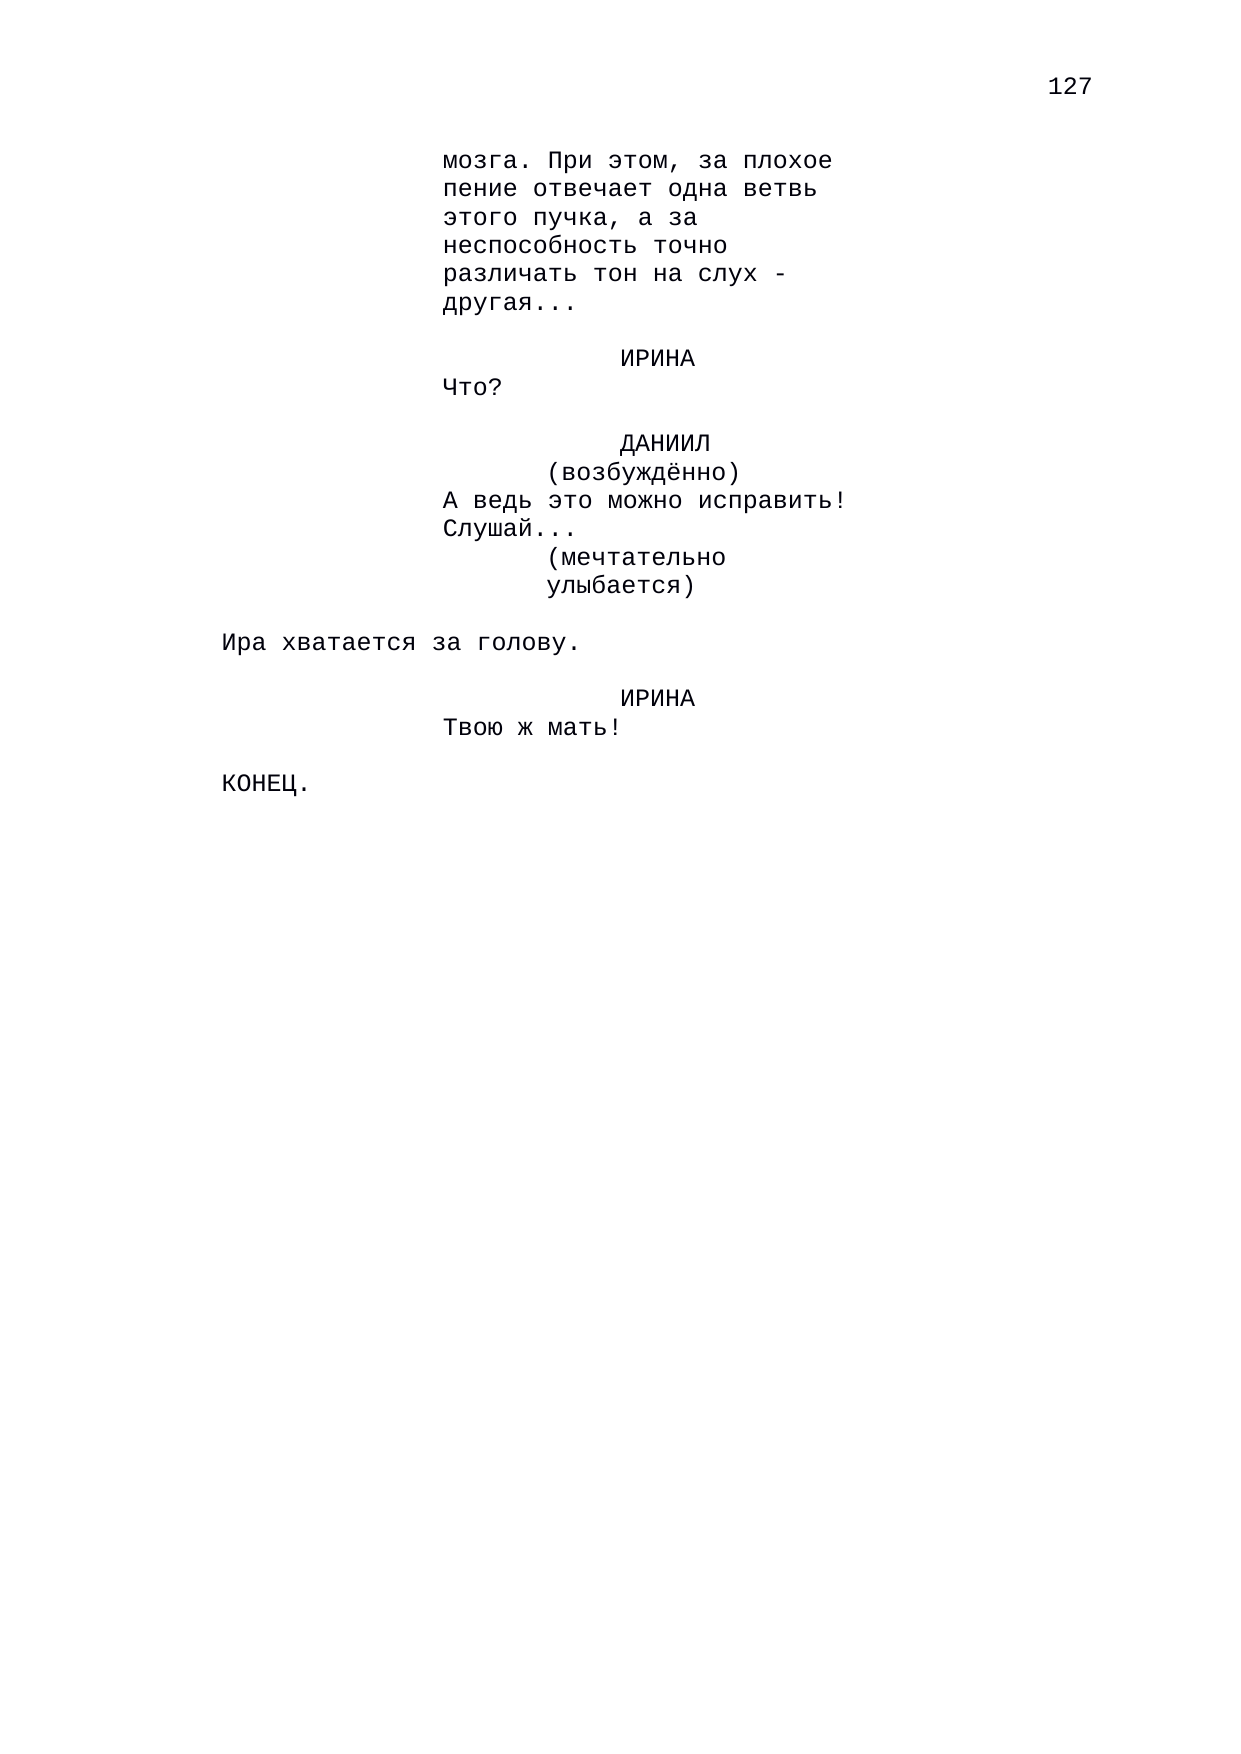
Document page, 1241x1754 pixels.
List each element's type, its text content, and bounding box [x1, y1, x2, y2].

text (мечтательно улыбается) [546, 544, 827, 601]
text ИРИНА [620, 346, 1093, 374]
text Ира хватается за голову. [221, 629, 1093, 658]
text А ведь это можно исправить! Слушай... [443, 488, 871, 544]
text Твою ж мать! [443, 714, 871, 743]
text (возбуждённо) [546, 459, 827, 488]
text ДАНИИЛ [620, 431, 1093, 459]
text Что? [443, 374, 871, 403]
text КОНЕЦ. [221, 771, 1093, 799]
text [443, 148, 871, 318]
text ИРИНА [620, 686, 1093, 714]
